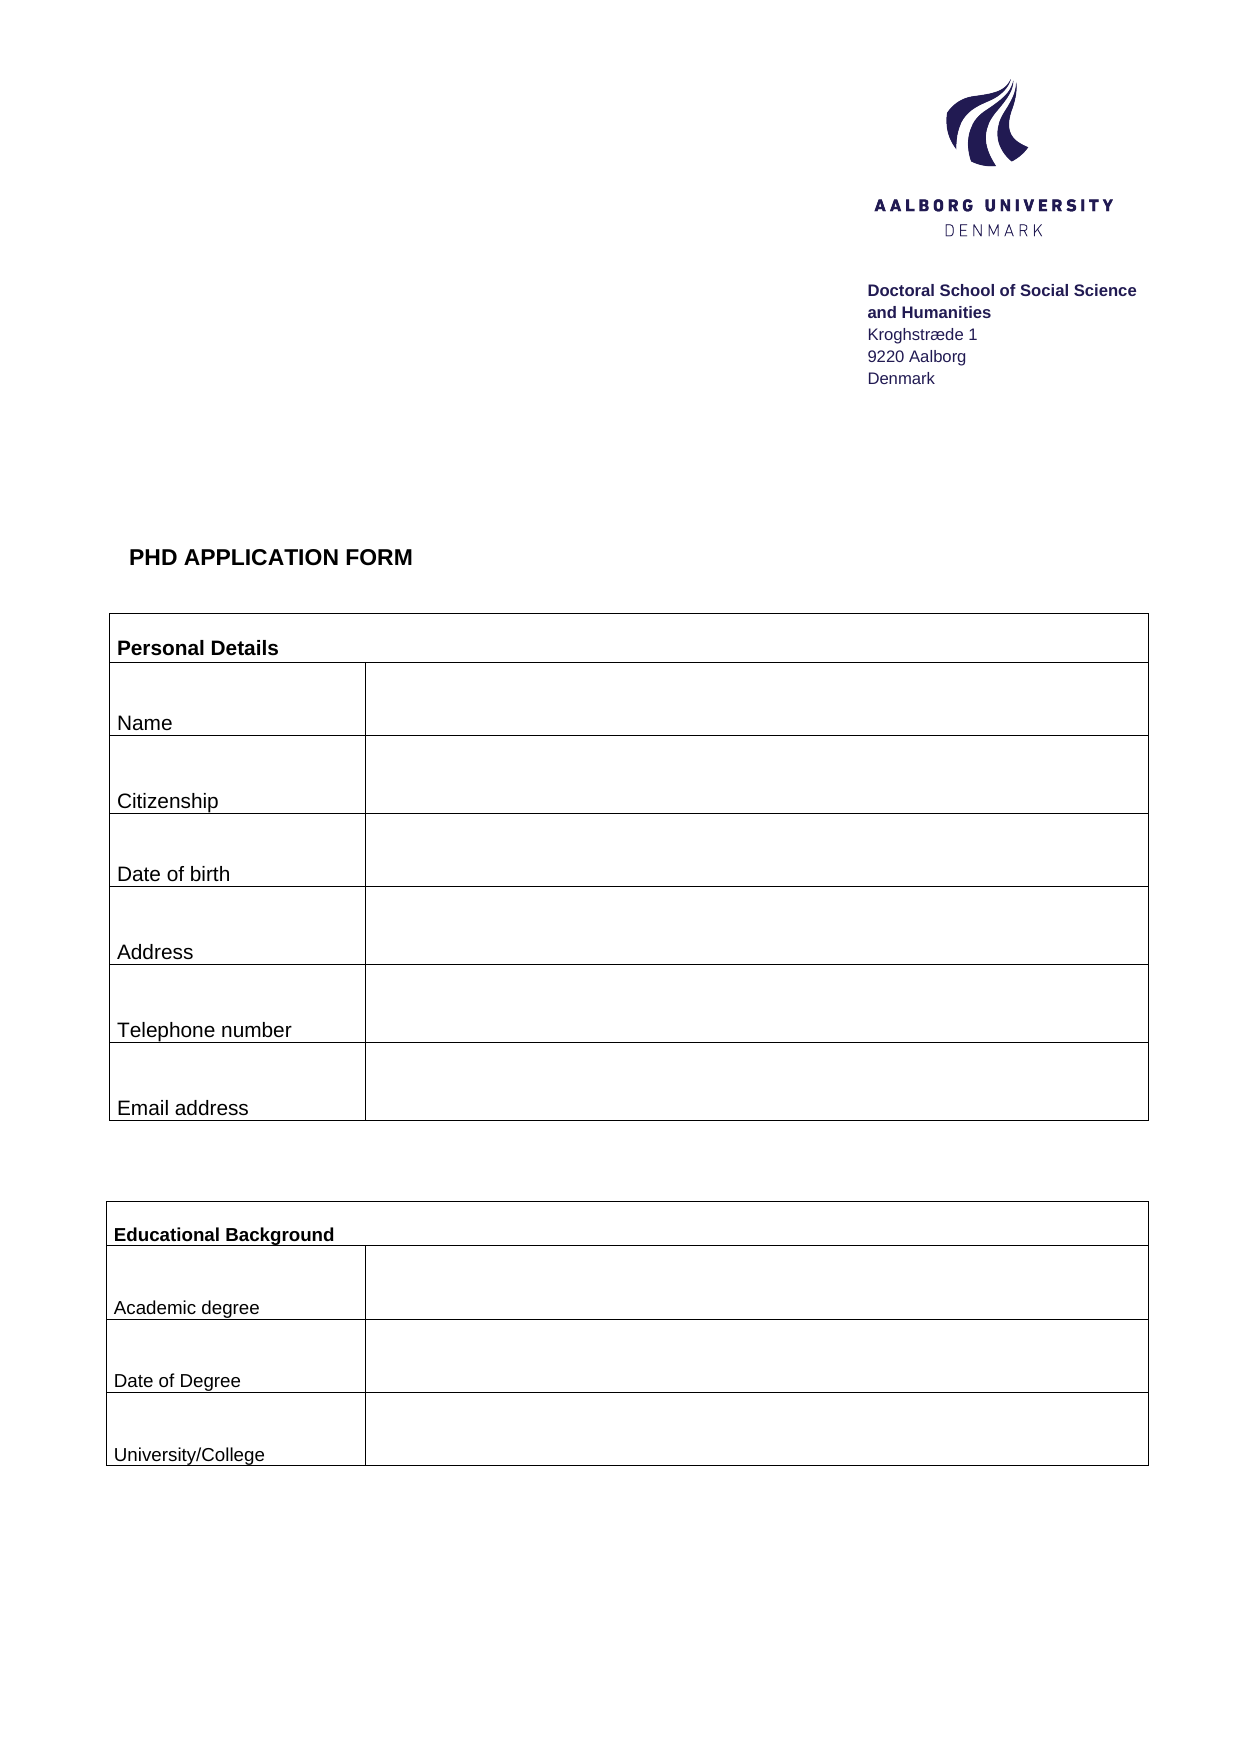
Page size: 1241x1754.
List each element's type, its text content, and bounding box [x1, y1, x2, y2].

table_cell [366, 663, 1148, 735]
table_cell [366, 1043, 1148, 1120]
table_header Personal Details [110, 614, 1148, 662]
table_cell University/College [107, 1393, 365, 1465]
table_cell Date of birth [110, 814, 365, 886]
table_cell Name [110, 663, 365, 735]
table_cell [366, 814, 1148, 886]
table_cell [366, 1320, 1148, 1392]
table_cell [366, 887, 1148, 964]
table_cell [366, 1246, 1148, 1318]
table_header Educational Background [107, 1202, 1148, 1245]
table_cell Academic degree [107, 1246, 365, 1318]
picture [853, 59, 1134, 257]
table_cell Telephone number [110, 965, 365, 1042]
table_header [106, 257, 1134, 571]
table_cell [366, 736, 1148, 813]
table_cell Citizenship [110, 736, 365, 813]
table_cell Email address [110, 1043, 365, 1120]
table_cell Address [110, 887, 365, 964]
table_cell [366, 965, 1148, 1042]
table_cell Date of Degree [107, 1320, 365, 1392]
table_cell [366, 1393, 1148, 1465]
